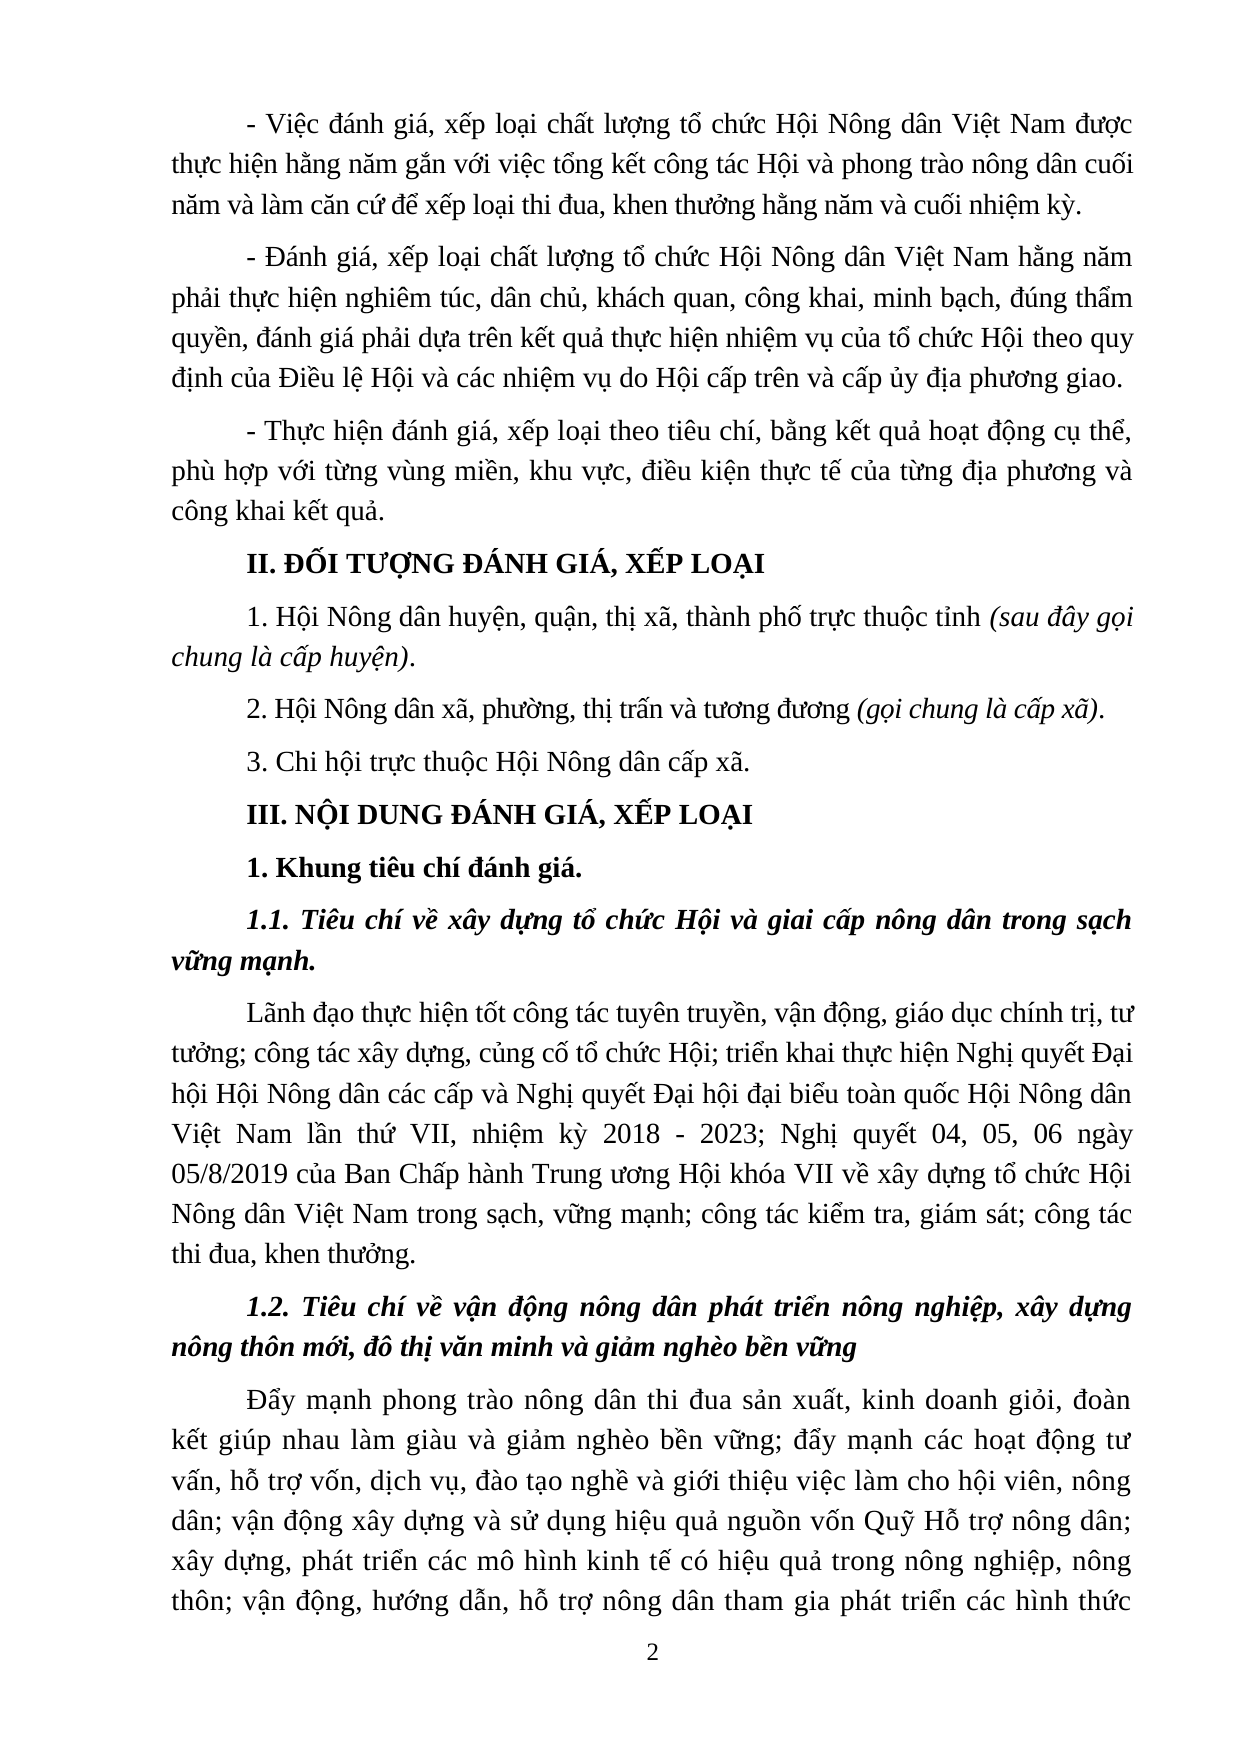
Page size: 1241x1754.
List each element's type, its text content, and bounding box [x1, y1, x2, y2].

text 1. Khung tiêu chí đánh giá. [171, 850, 1134, 883]
text III. NỘI DUNG ĐÁNH GIÁ, XẾP LOẠI [171, 797, 1134, 831]
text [171, 1382, 1134, 1617]
text 3. Chi hội trực thuộc Hội Nông dân cấp xã. [171, 744, 1134, 778]
text - Việc đánh giá, xếp loại chất lượng tổ chức Hội Nông dân Việt Nam được thực hiện hằng năm gắn với việc tổng kết công tác Hội và phong trào nông dân cuối năm và làm căn cứ để xếp loại thi đua, khen thưởng hằng năm và cuối nhiệm kỳ. [171, 106, 1134, 220]
text - Thực hiện đánh giá, xếp loại theo tiêu chí, bằng kết quả hoạt động cụ thể, phù hợp với từng vùng miền, khu vực, điều kiện thực tế của từng địa phương và công khai kết quả. [171, 413, 1134, 527]
text 1.2. Tiêu chí về vận động nông dân phát triển nông nghiệp, xây dựng nông thôn mới, đô thị văn minh và giảm nghèo bền vững [171, 1289, 1134, 1363]
text 1. Hội Nông dân huyện, quận, thị xã, thành phố trực thuộc tỉnh (sau đây gọi chung là cấp huyện). [171, 599, 1134, 672]
text 2. Hội Nông dân xã, phường, thị trấn và tương đương (gọi chung là cấp xã). [171, 692, 1134, 725]
text - Đánh giá, xếp loại chất lượng tổ chức Hội Nông dân Việt Nam hằng năm phải thực hiện nghiêm túc, dân chủ, khách quan, công khai, minh bạch, đúng thẩm quyền, đánh giá phải dựa trên kết quả thực hiện nhiệm vụ của tổ chức Hội theo quy định của Điều lệ Hội và các nhiệm vụ do Hội cấp trên và cấp ủy địa phương giao. [171, 239, 1134, 394]
text 1.1. Tiêu chí về xây dựng tổ chức Hội và giai cấp nông dân trong sạch vững mạnh. [171, 902, 1134, 976]
text II. ĐỐI TƯỢNG ĐÁNH GIÁ, XẾP LOẠI [171, 546, 1134, 579]
text Lãnh đạo thực hiện tốt công tác tuyên truyền, vận động, giáo dục chính trị, tư tưởng; công tác xây dựng, củng cố tổ chức Hội; triển khai thực hiện Nghị quyết Đại hội Hội Nông dân các cấp và Nghị quyết Đại hội đại biểu toàn quốc Hội Nông dân Việt Nam lần thứ VII, nhiệm kỳ 2018 - 2023; Nghị quyết 04, 05, 06 ngày 05/8/2019 của Ban Chấp hành Trung ương Hội khóa VII về xây dựng tổ chức Hội Nông dân Việt Nam trong sạch, vững mạnh; công tác kiểm tra, giám sát; công tác thi đua, khen thưởng. [171, 995, 1134, 1270]
